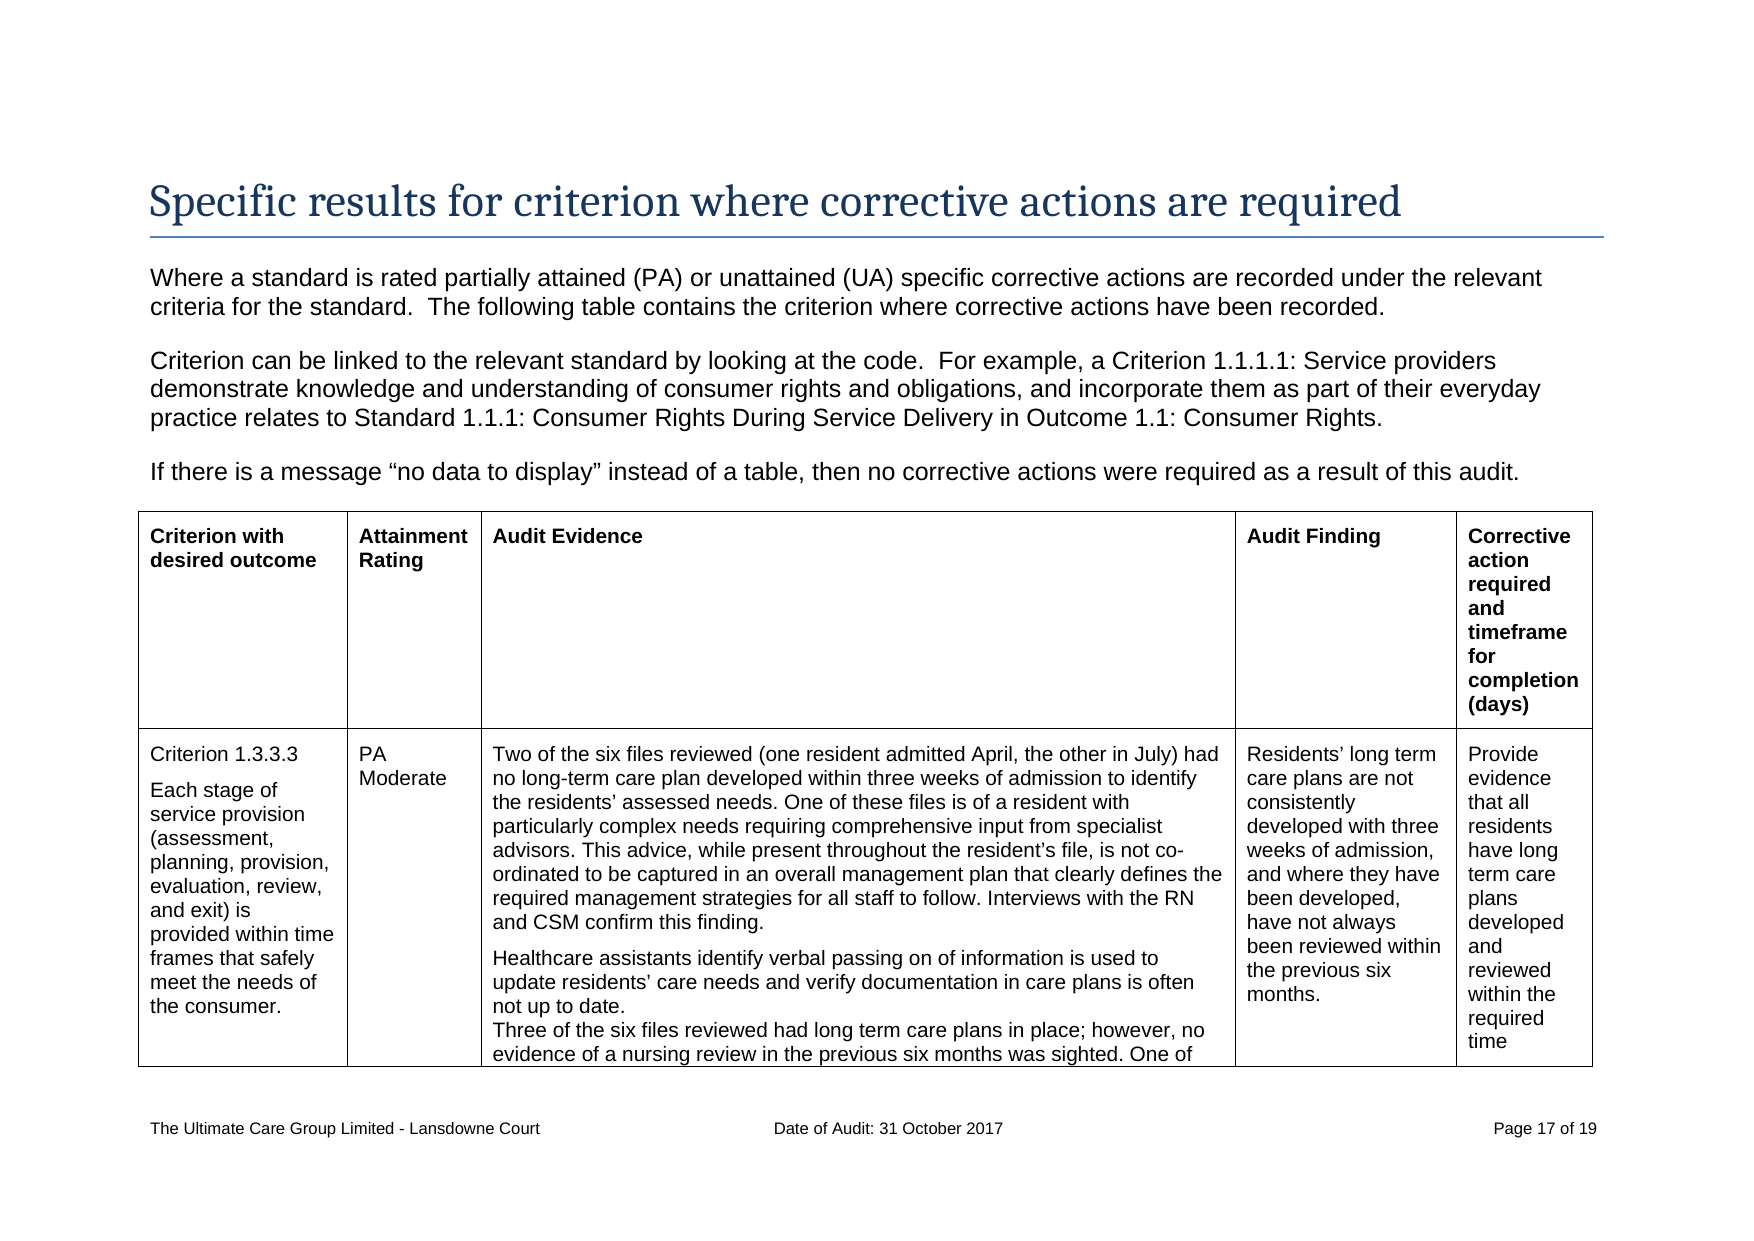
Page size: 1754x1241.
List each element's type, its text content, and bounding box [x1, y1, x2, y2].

text If there is a message “no data to display” instead of a table, then no corrective actions were required as a result of this audit. [150, 457, 1604, 486]
table_header Criterion with desired outcome [139, 512, 347, 728]
table_header Attainment Rating [348, 512, 481, 728]
table_header Corrective action required and timeframe for completion (days) [1457, 512, 1592, 728]
table_header Audit Evidence [482, 512, 1235, 728]
subtitle Specific results for criterion where corrective actions are required [150, 175, 1604, 236]
text Criterion can be linked to the relevant standard by looking at the code. For example, a Criterion 1.1.1.1: Service providers demonstrate knowledge and understanding of consumer rights and obligations, and incorporate them as part of their everyday practice relates to Standard 1.1.1: Consumer Rights During Service Delivery in Outcome 1.1: Consumer Rights. [150, 346, 1604, 432]
table_header Audit Finding [1236, 512, 1456, 728]
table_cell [1457, 729, 1592, 1066]
table_cell PA Moderate [348, 729, 481, 1066]
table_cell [482, 729, 1235, 1066]
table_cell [139, 729, 347, 1066]
text Where a standard is rated partially attained (PA) or unattained (UA) specific corrective actions are recorded under the relevant criteria for the standard. The following table contains the criterion where corrective actions have been recorded. [150, 263, 1604, 321]
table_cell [1236, 729, 1456, 1066]
